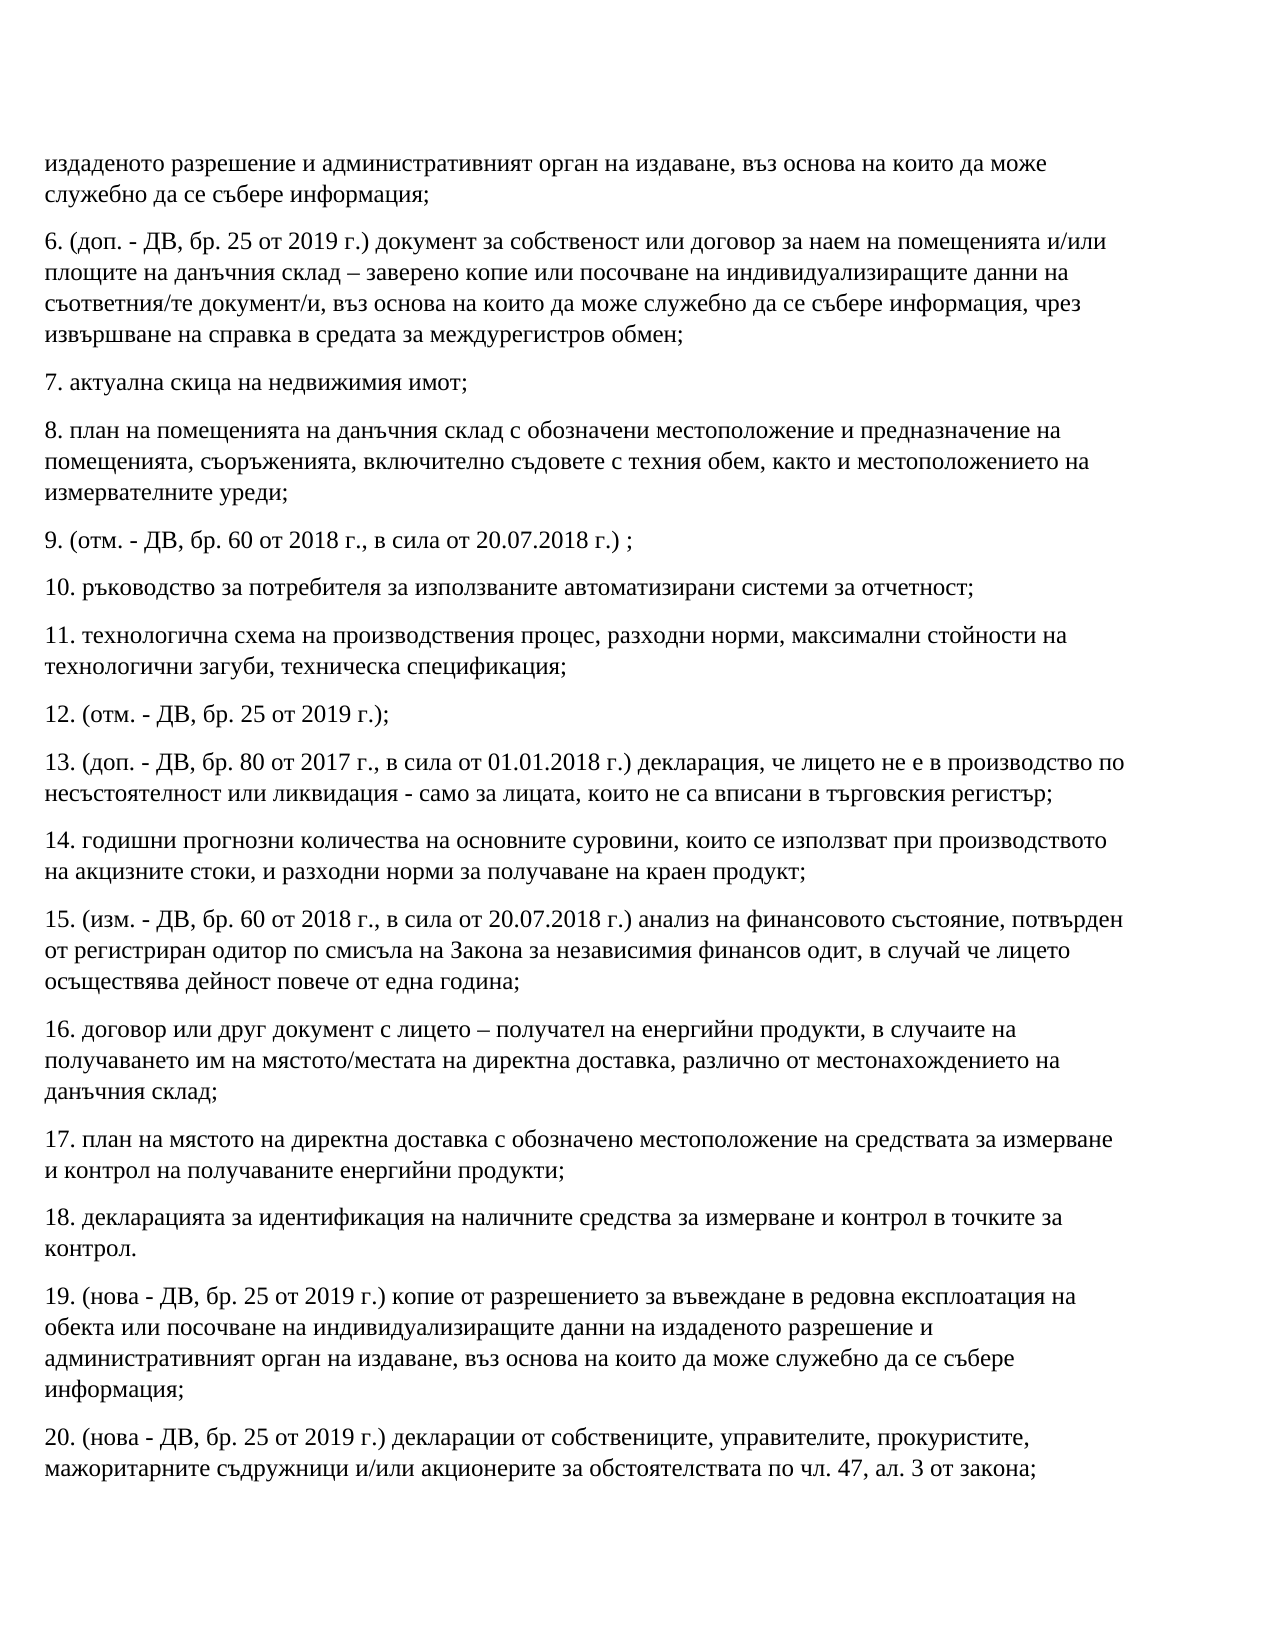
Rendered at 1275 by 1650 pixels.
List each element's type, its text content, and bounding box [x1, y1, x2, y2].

text 18. декларацията за идентификация на наличните средства за измерване и контрол в точките за контрол. [44, 1202, 1127, 1262]
text 12. (отм. - ДВ, бр. 25 от 2019 г.); [44, 699, 1127, 728]
text 7. актуална скица на недвижимия имот; [44, 367, 1127, 396]
text 15. (изм. - ДВ, бр. 60 от 2018 г., в сила от 20.07.2018 г.) анализ на финансовото състояние, потвърден от регистриран одитор по смисъла на Закона за независимия финансов одит, в случай че лицето осъществява дейност повече от една година; [44, 904, 1127, 995]
text 6. (доп. - ДВ, бр. 25 от 2019 г.) документ за собственост или договор за наем на помещенията и/или площите на данъчния склад – заверено копие или посочване на индивидуализиращите данни на съответния/те документ/и, въз основа на които да може служебно да се събере информация, чрез извършване на справка в средата за междурегистров обмен; [44, 226, 1127, 348]
text 19. (нова - ДВ, бр. 25 от 2019 г.) копие от разрешението за въвеждане в редовна експлоатация на обекта или посочване на индивидуализиращите данни на издаденото разрешение и административният орган на издаване, въз основа на които да може служебно да се събере информация; [44, 1281, 1127, 1403]
text 11. технологична схема на производствения процес, разходни норми, максимални стойности на технологични загуби, техническа спецификация; [44, 620, 1127, 680]
text 8. план на помещенията на данъчния склад с обозначени местоположение и предназначение на помещенията, съоръженията, включително съдовете с техния обем, както и местоположението на измервателните уреди; [44, 415, 1127, 506]
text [44, 148, 1127, 207]
text 14. годишни прогнозни количества на основните суровини, които се използват при производството на акцизните стоки, и разходни норми за получаване на краен продукт; [44, 825, 1127, 885]
text 20. (нова - ДВ, бр. 25 от 2019 г.) декларации от собствениците, управителите, прокуристите, мажоритарните съдружници и/или акционерите за обстоятелствата по чл. 47, ал. 3 от закона; [44, 1422, 1127, 1482]
text 10. ръководство за потребителя за използваните автоматизирани системи за отчетност; [44, 572, 1127, 601]
text 9. (отм. - ДВ, бр. 60 от 2018 г., в сила от 20.07.2018 г.) ; [44, 525, 1127, 553]
text 16. договор или друг документ с лицето – получател на енергийни продукти, в случаите на получаването им на мястото/местата на директна доставка, различно от местонахождението на данъчния склад; [44, 1014, 1127, 1105]
text 13. (доп. - ДВ, бр. 80 от 2017 г., в сила от 01.01.2018 г.) декларация, че лицето не е в производство по несъстоятелност или ликвидация - само за лицата, които не са вписани в търговския регистър; [44, 747, 1127, 806]
text 17. план на мястото на директна доставка с обозначено местоположение на средствата за измерване и контрол на получаваните енергийни продукти; [44, 1124, 1127, 1183]
